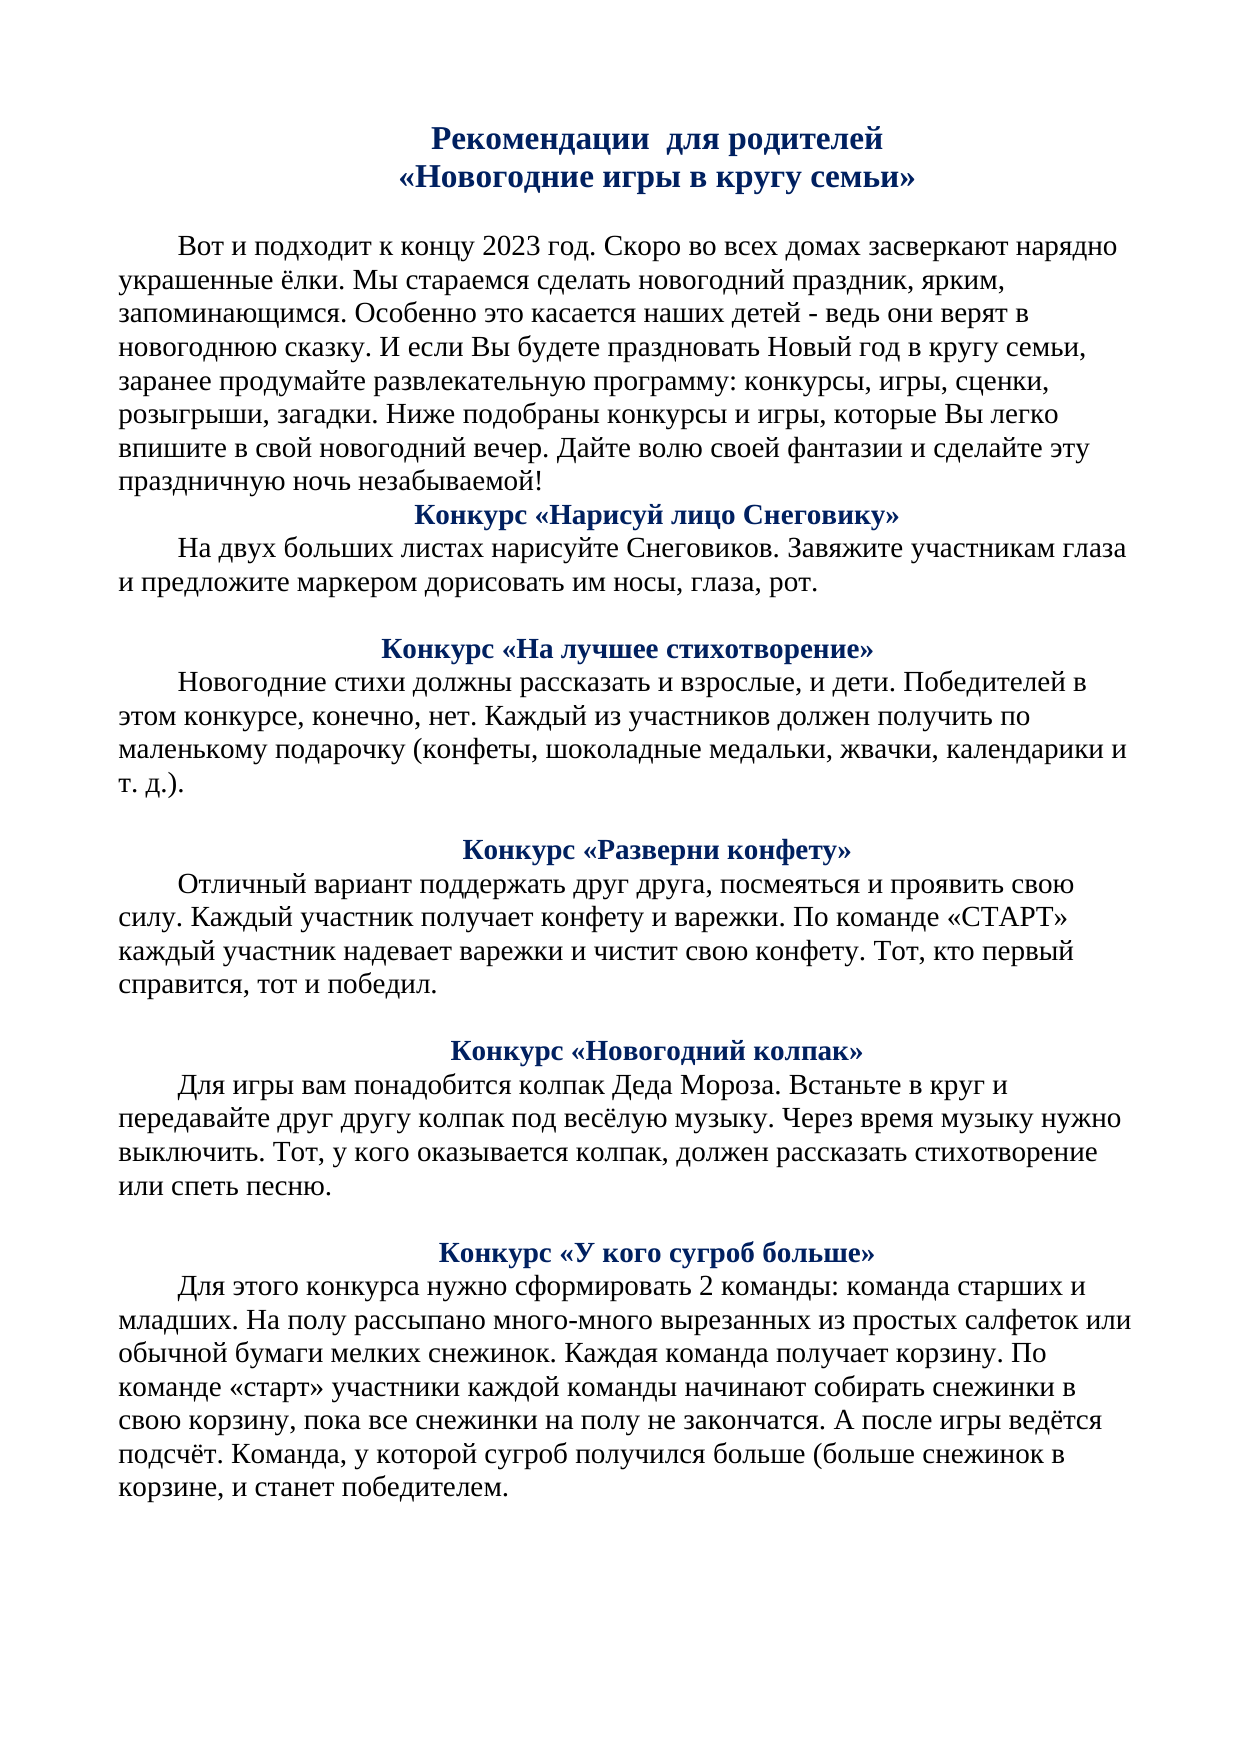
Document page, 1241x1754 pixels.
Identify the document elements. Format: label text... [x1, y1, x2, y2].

text «Новогодние игры в кругу семьи» [118, 157, 1137, 195]
text Конкурс «На лучшее стихотворение» [118, 631, 1137, 664]
text Для этого конкурса нужно сформировать 2 команды: команда старших и младших. На полу рассыпано много-много вырезанных из простых салфеток или обычной бумаги мелких снежинок. Каждая команда получает корзину. По команде «старт» участники каждой команды начинают собирать снежинки в свою корзину, пока все снежинки на полу не закончатся. А после игры ведётся подсчёт. Команда, у которой сугроб получился больше (больше снежинок в корзине, и станет победителем. [118, 1268, 1137, 1503]
text На двух больших листах нарисуйте Снеговиков. Завяжите участникам глаза и предложите маркером дорисовать им носы, глаза, рот. [118, 530, 1137, 597]
text Конкурс «У кого сугроб больше» [118, 1235, 1137, 1268]
text Для игры вам понадобится колпак Деда Мороза. Встаньте в круг и передавайте друг другу колпак под весёлую музыку. Через время музыку нужно выключить. Тот, у кого оказывается колпак, должен рассказать стихотворение или спеть песню. [118, 1067, 1137, 1201]
text Конкурс «Нарисуй лицо Снеговику» [118, 497, 1137, 530]
text Конкурс «Новогодний колпак» [118, 1033, 1137, 1067]
text Отличный вариант поддержать друг друга, посмеяться и проявить свою силу. Каждый участник получает конфету и варежки. По команде «СТАРТ» каждый участник надевает варежки и чистит свою конфету. Тот, кто первый справится, тот и победил. [118, 866, 1137, 1000]
text Рекомендации для родителей [118, 118, 1137, 157]
text Вот и подходит к концу 2023 год. Скоро во всех домах засверкают нарядно украшенные ёлки. Мы стараемся сделать новогодний праздник, ярким, запоминающимся. Особенно это касается наших детей - ведь они верят в новогоднюю сказку. И если Вы будете праздновать Новый год в кругу семьи, заранее продумайте развлекательную программу: конкурсы, игры, сценки, розыгрыши, загадки. Ниже подобраны конкурсы и игры, которые Вы легко впишите в свой новогодний вечер. Дайте волю своей фантазии и сделайте эту праздничную ночь незабываемой! [118, 228, 1137, 497]
text Новогодние стихи должны рассказать и взрослые, и дети. Победителей в этом конкурсе, конечно, нет. Каждый из участников должен получить по маленькому подарочку (конфеты, шоколадные медальки, жвачки, календарики и т. д.). [118, 664, 1137, 799]
text Конкурс «Разверни конфету» [118, 832, 1137, 866]
